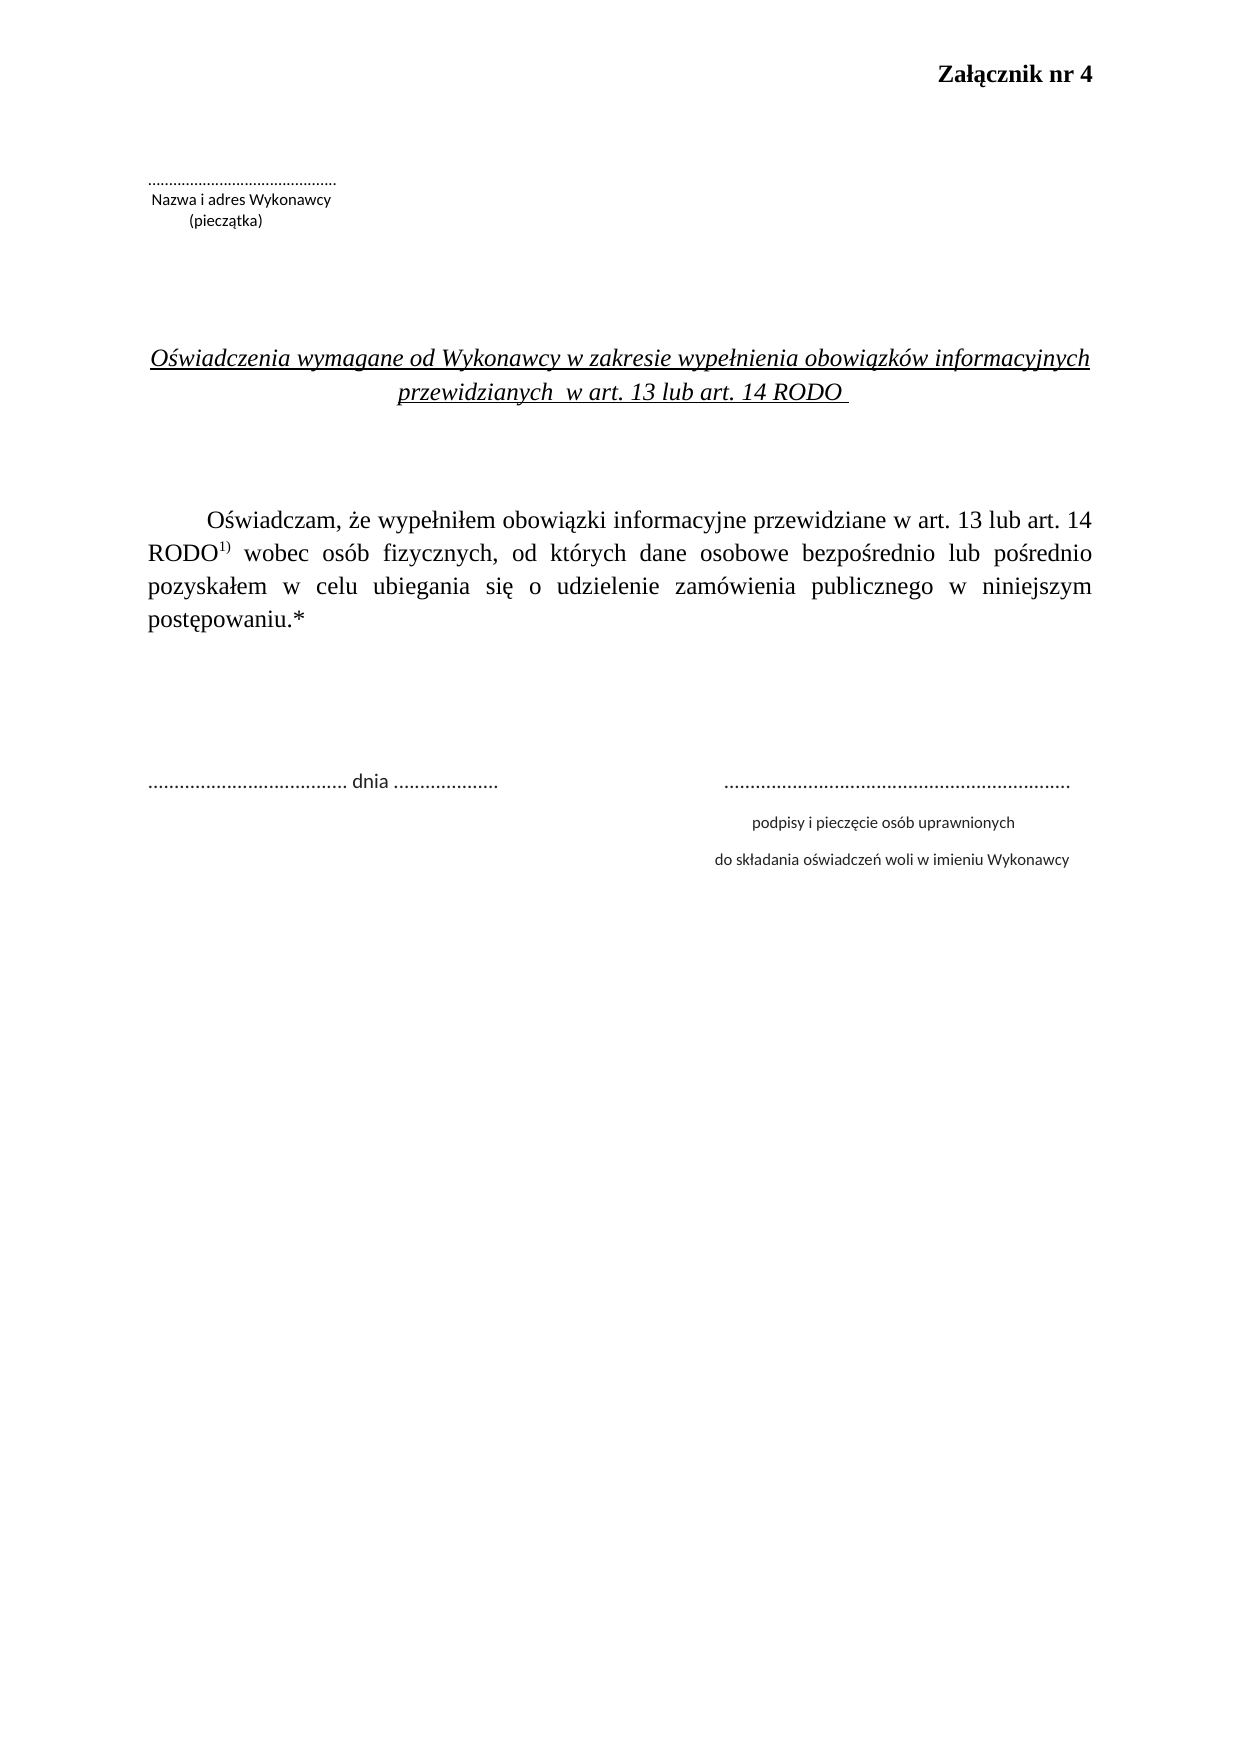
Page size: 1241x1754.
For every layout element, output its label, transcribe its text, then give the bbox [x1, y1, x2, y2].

text ...................................... dnia .................... .................................................................. [148, 768, 1093, 794]
text podpisy i pieczęcie osób uprawnionych [674, 812, 1093, 833]
text Nazwa i adres Wykonawcy [148, 189, 1093, 210]
text ............................................. [148, 169, 1093, 189]
text Załącznik nr 4 [148, 59, 1093, 88]
text Oświadczam, że wypełniłem obowiązki informacyjne przewidziane w art. 13 lub art. 14 RODO1) wobec osób fizycznych, od których dane osobowe bezpośrednio lub pośrednio pozyskałem w celu ubiegania się o udzielenie zamówienia publicznego w niniejszym postępowaniu.* [148, 505, 1093, 633]
text Oświadczenia wymagane od Wykonawcy w zakresie wypełnienia obowiązków informacyjnych przewidzianych w art. 13 lub art. 14 RODO [148, 343, 1093, 405]
text do składania oświadczeń woli w imieniu Wykonawcy [664, 849, 1119, 870]
text (pieczątka) [148, 210, 1093, 230]
